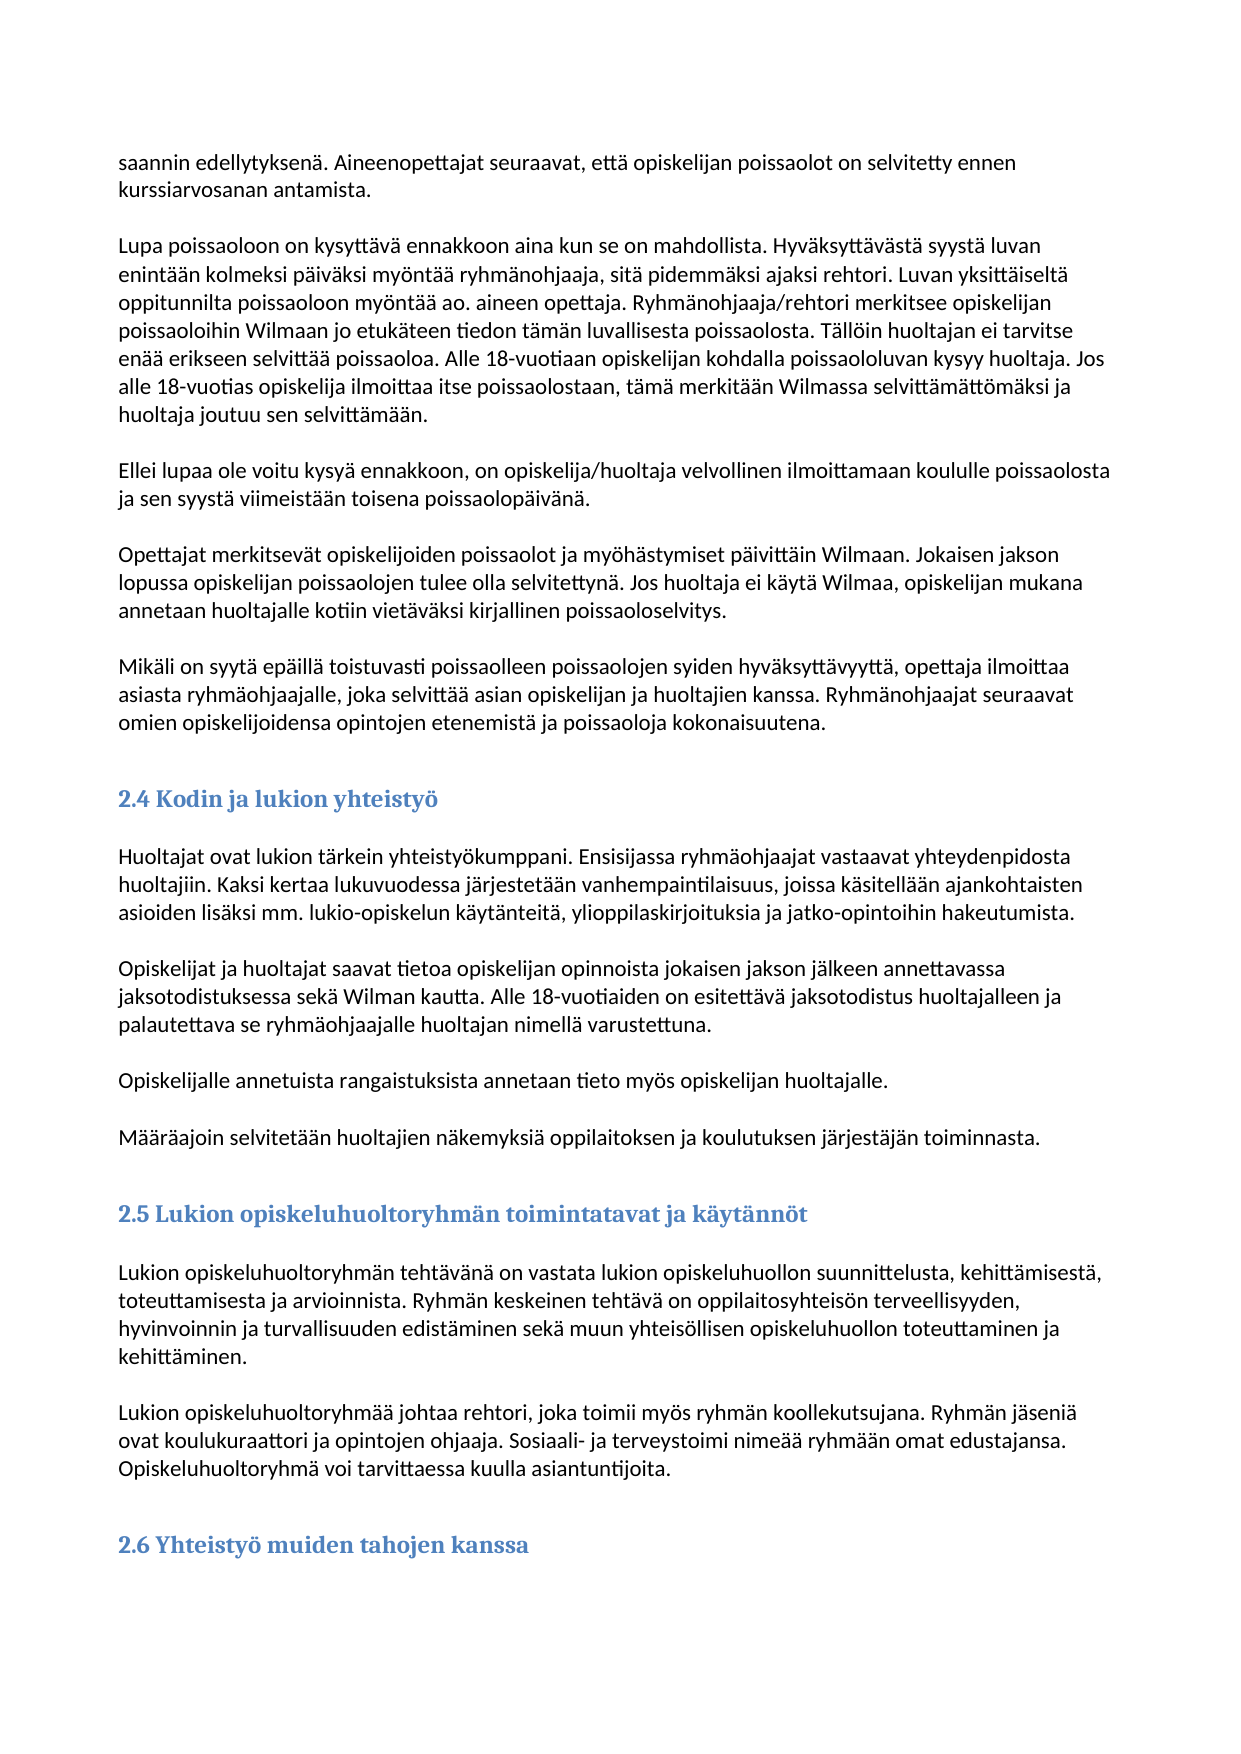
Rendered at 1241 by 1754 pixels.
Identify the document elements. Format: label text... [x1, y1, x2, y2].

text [118, 148, 1122, 204]
subtitle 2.6 Yhteistyö muiden tahojen kanssa [118, 1531, 1122, 1560]
text Ellei lupaa ole voitu kysyä ennakkoon, on opiskelija/huoltaja velvollinen ilmoittamaan koululle poissaolosta ja sen syystä viimeistään toisena poissaolopäivänä. [118, 456, 1122, 512]
text Määräajoin selvitetään huoltajien näkemyksiä oppilaitoksen ja koulutuksen järjestäjän toiminnasta. [118, 1123, 1122, 1151]
text Opiskelijalle annetuista rangaistuksista annetaan tieto myös opiskelijan huoltajalle. [118, 1067, 1122, 1094]
text Huoltajat ovat lukion tärkein yhteistyökumppani. Ensisijassa ryhmäohjaajat vastaavat yhteydenpidosta huoltajiin. Kaksi kertaa lukuvuodessa järjestetään vanhempaintilaisuus, joissa käsitellään ajankohtaisten asioiden lisäksi mm. lukio-opiskelun käytänteitä, ylioppilaskirjoituksia ja jatko-opintoihin hakeutumista. [118, 842, 1122, 926]
subtitle 2.5 Lukion opiskeluhuoltoryhmän toimintatavat ja käytännöt [118, 1200, 1122, 1229]
text Lukion opiskeluhuoltoryhmää johtaa rehtori, joka toimii myös ryhmän koollekutsujana. Ryhmän jäseniä ovat koulukuraattori ja opintojen ohjaaja. Sosiaali- ja terveystoimi nimeää ryhmään omat edustajansa. Opiskeluhuoltoryhmä voi tarvittaessa kuulla asiantuntijoita. [118, 1398, 1122, 1482]
text Lupa poissaoloon on kysyttävä ennakkoon aina kun se on mahdollista. Hyväksyttävästä syystä luvan enintään kolmeksi päiväksi myöntää ryhmänohjaaja, sitä pidemmäksi ajaksi rehtori. Luvan yksittäiseltä oppitunnilta poissaoloon myöntää ao. aineen opettaja. Ryhmänohjaaja/rehtori merkitsee opiskelijan poissaoloihin Wilmaan jo etukäteen tiedon tämän luvallisesta poissaolosta. Tällöin huoltajan ei tarvitse enää erikseen selvittää poissaoloa. Alle 18-vuotiaan opiskelijan kohdalla poissaololuvan kysyy huoltaja. Jos alle 18-vuotias opiskelija ilmoittaa itse poissaolostaan, tämä merkitään Wilmassa selvittämättömäksi ja huoltaja joutuu sen selvittämään. [118, 232, 1122, 428]
text Opettajat merkitsevät opiskelijoiden poissaolot ja myöhästymiset päivittäin Wilmaan. Jokaisen jakson lopussa opiskelijan poissaolojen tulee olla selvitettynä. Jos huoltaja ei käytä Wilmaa, opiskelijan mukana annetaan huoltajalle kotiin vietäväksi kirjallinen poissaoloselvitys. [118, 540, 1122, 624]
subtitle 2.4 Kodin ja lukion yhteistyö [118, 785, 1122, 814]
text Opiskelijat ja huoltajat saavat tietoa opiskelijan opinnoista jokaisen jakson jälkeen annettavassa jaksotodistuksessa sekä Wilman kautta. Alle 18-vuotiaiden on esitettävä jaksotodistus huoltajalleen ja palautettava se ryhmäohjaajalle huoltajan nimellä varustettuna. [118, 954, 1122, 1038]
text Lukion opiskeluhuoltoryhmän tehtävänä on vastata lukion opiskeluhuollon suunnittelusta, kehittämisestä, toteuttamisesta ja arvioinnista. Ryhmän keskeinen tehtävä on oppilaitosyhteisön terveellisyyden, hyvinvoinnin ja turvallisuuden edistäminen sekä muun yhteisöllisen opiskeluhuollon toteuttaminen ja kehittäminen. [118, 1258, 1122, 1370]
text Mikäli on syytä epäillä toistuvasti poissaolleen poissaolojen syiden hyväksyttävyyttä, opettaja ilmoittaa asiasta ryhmäohjaajalle, joka selvittää asian opiskelijan ja huoltajien kanssa. Ryhmänohjaajat seuraavat omien opiskelijoidensa opintojen etenemistä ja poissaoloja kokonaisuutena. [118, 652, 1122, 736]
